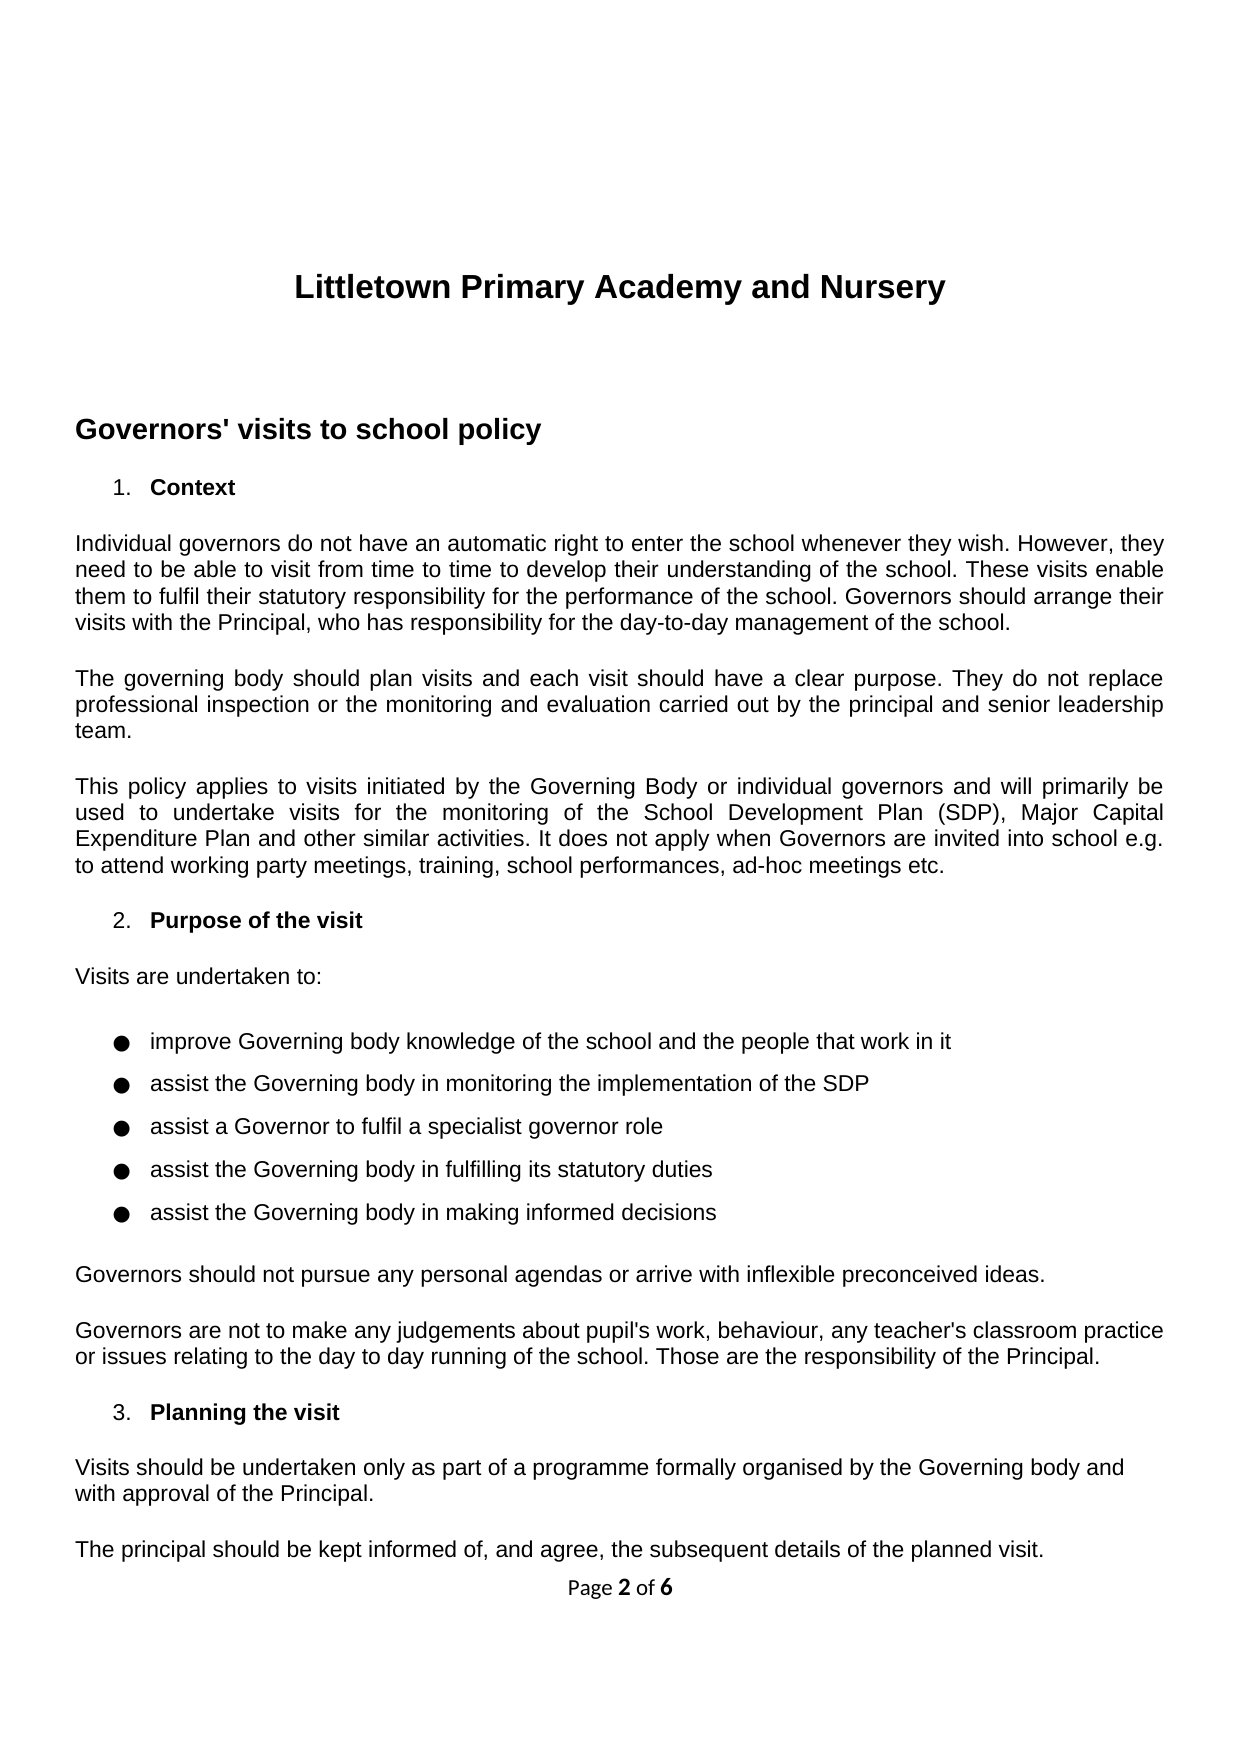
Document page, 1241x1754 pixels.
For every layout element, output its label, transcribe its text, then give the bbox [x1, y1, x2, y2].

list assist the Governing body in monitoring the implementation of the SDP [112, 1061, 1165, 1104]
list assist a Governor to fulfil a specialist governor role [112, 1104, 1165, 1146]
list assist the Governing body in making informed decisions [112, 1189, 1165, 1232]
list Purpose of the visit [112, 907, 1165, 934]
text The governing body should plan visits and each visit should have a clear purpose. They do not replace professional inspection or the monitoring and evaluation carried out by the principal and senior leadership team. [75, 664, 1165, 743]
text Governors are not to make any judgements about pupil's work, behaviour, any teacher's classroom practice or issues relating to the day to day running of the school. Those are the responsibility of the Principal. [75, 1317, 1165, 1369]
list improve Governing body knowledge of the school and the people that work in it [112, 1018, 1165, 1061]
text Governors should not pursue any personal agendas or arrive with inflexible preconceived ideas. [75, 1261, 1165, 1287]
list assist the Governing body in fulfilling its statutory duties [112, 1146, 1165, 1189]
text This policy applies to visits initiated by the Governing Body or individual governors and will primarily be used to undertake visits for the monitoring of the School Development Plan (SDP), Major Capital Expenditure Plan and other similar activities. It does not apply when Governors are invited into school e.g. to attend working party meetings, training, school performances, ad-hoc meetings etc. [75, 773, 1165, 878]
text Visits should be undertaken only as part of a programme formally organised by the Governing body and with approval of the Principal. [75, 1454, 1165, 1507]
text The principal should be kept informed of, and agree, the subsequent details of the planned visit. [75, 1536, 1165, 1562]
text Governors' visits to school policy [75, 412, 1165, 445]
list Planning the visit [112, 1398, 1165, 1425]
title Littletown Primary Academy and Nursery [75, 267, 1165, 306]
text Individual governors do not have an automatic right to enter the school whenever they wish. However, they need to be able to visit from time to time to develop their understanding of the school. These visits enable them to fulfil their statutory responsibility for the performance of the school. Governors should arrange their visits with the Principal, who has responsibility for the day-to-day management of the school. [75, 530, 1165, 635]
list Context [112, 474, 1165, 501]
text Visits are undertaken to: [75, 963, 1165, 989]
